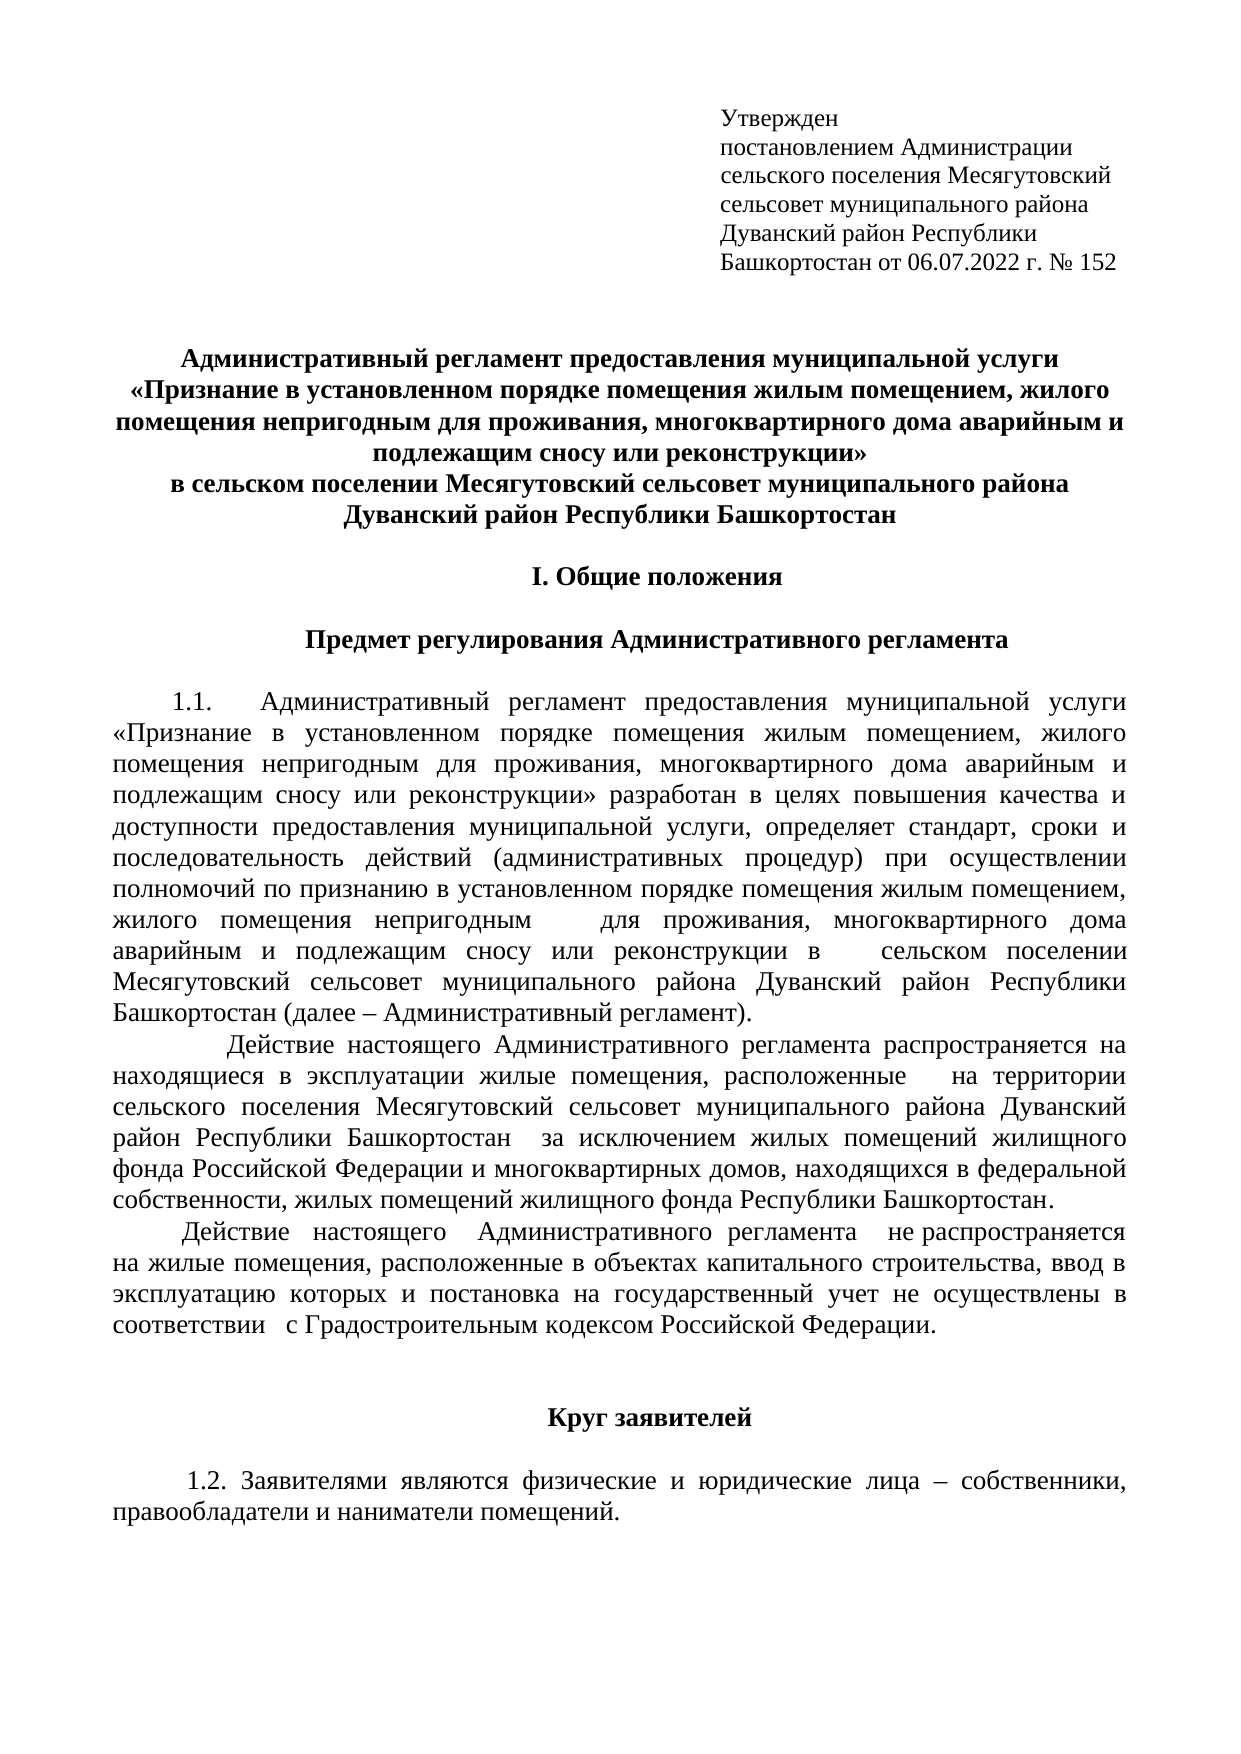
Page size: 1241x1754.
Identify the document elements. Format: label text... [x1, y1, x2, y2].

text Дуванский район Республики [112, 218, 1128, 247]
list Административный регламент предоставления муниципальной услуги «Признание в установленном порядке помещения жилым помещением, жилого помещения непригодным для проживания, многоквартирного дома аварийным и подлежащим сносу или реконструкции» разработан в целях повышения качества и доступности предоставления муниципальной услуги, определяет стандарт, сроки и последовательность действий (административных процедур) при осуществлении полномочий по признанию в установленном порядке помещения жилым помещением, жилого помещения непригодным для проживания, многоквартирного дома аварийным и подлежащим сносу или реконструкции в сельском поселении Месягутовский сельсовет муниципального района Дуванский район Республики Башкортостан (далее – Административный регламент). [112, 685, 1128, 1028]
text Предмет регулирования Административного регламента [112, 623, 1128, 654]
text I. Общие положения [112, 561, 1128, 592]
list Круг заявителей [112, 1401, 1128, 1433]
list 1.2. Заявителями являются физические и юридические лица – собственники, правообладатели и наниматели помещений. [112, 1464, 1128, 1526]
text постановлением Администрации [112, 132, 1128, 160]
text Административный регламент предоставления муниципальной услуги «Признание в установленном порядке помещения жилым помещением, жилого помещения непригодным для проживания, многоквартирного дома аварийным и подлежащим сносу или реконструкции» [112, 342, 1128, 467]
text Действие настоящего Административного регламента распространяется на находящиеся в эксплуатации жилые помещения, расположенные на территории сельского поселения Месягутовский сельсовет муниципального района Дуванский район Республики Башкортостан за исключением жилых помещений жилищного фонда Российской Федерации и многоквартирных домов, находящихся в федеральной собственности, жилых помещений жилищного фонда Республики Башкортостан. [112, 1028, 1128, 1214]
text сельского поселения Месягутовский [408, 160, 1128, 189]
text в сельском поселении Месягутовский сельсовет муниципального района Дуванский район Республики Башкортостан [112, 467, 1128, 529]
text сельсовет муниципального района [112, 189, 1128, 218]
text Утвержден [112, 103, 1128, 132]
text Башкортостан от 06.07.2022 г. № 152 [112, 247, 1128, 275]
text Действие настоящего Административного регламента не распространяется на жилые помещения, расположенные в объектах капитального строительства, ввод в эксплуатацию которых и постановка на государственный учет не осуществлены в соответствии с Градостроительным кодексом Российской Федерации. [112, 1214, 1128, 1339]
